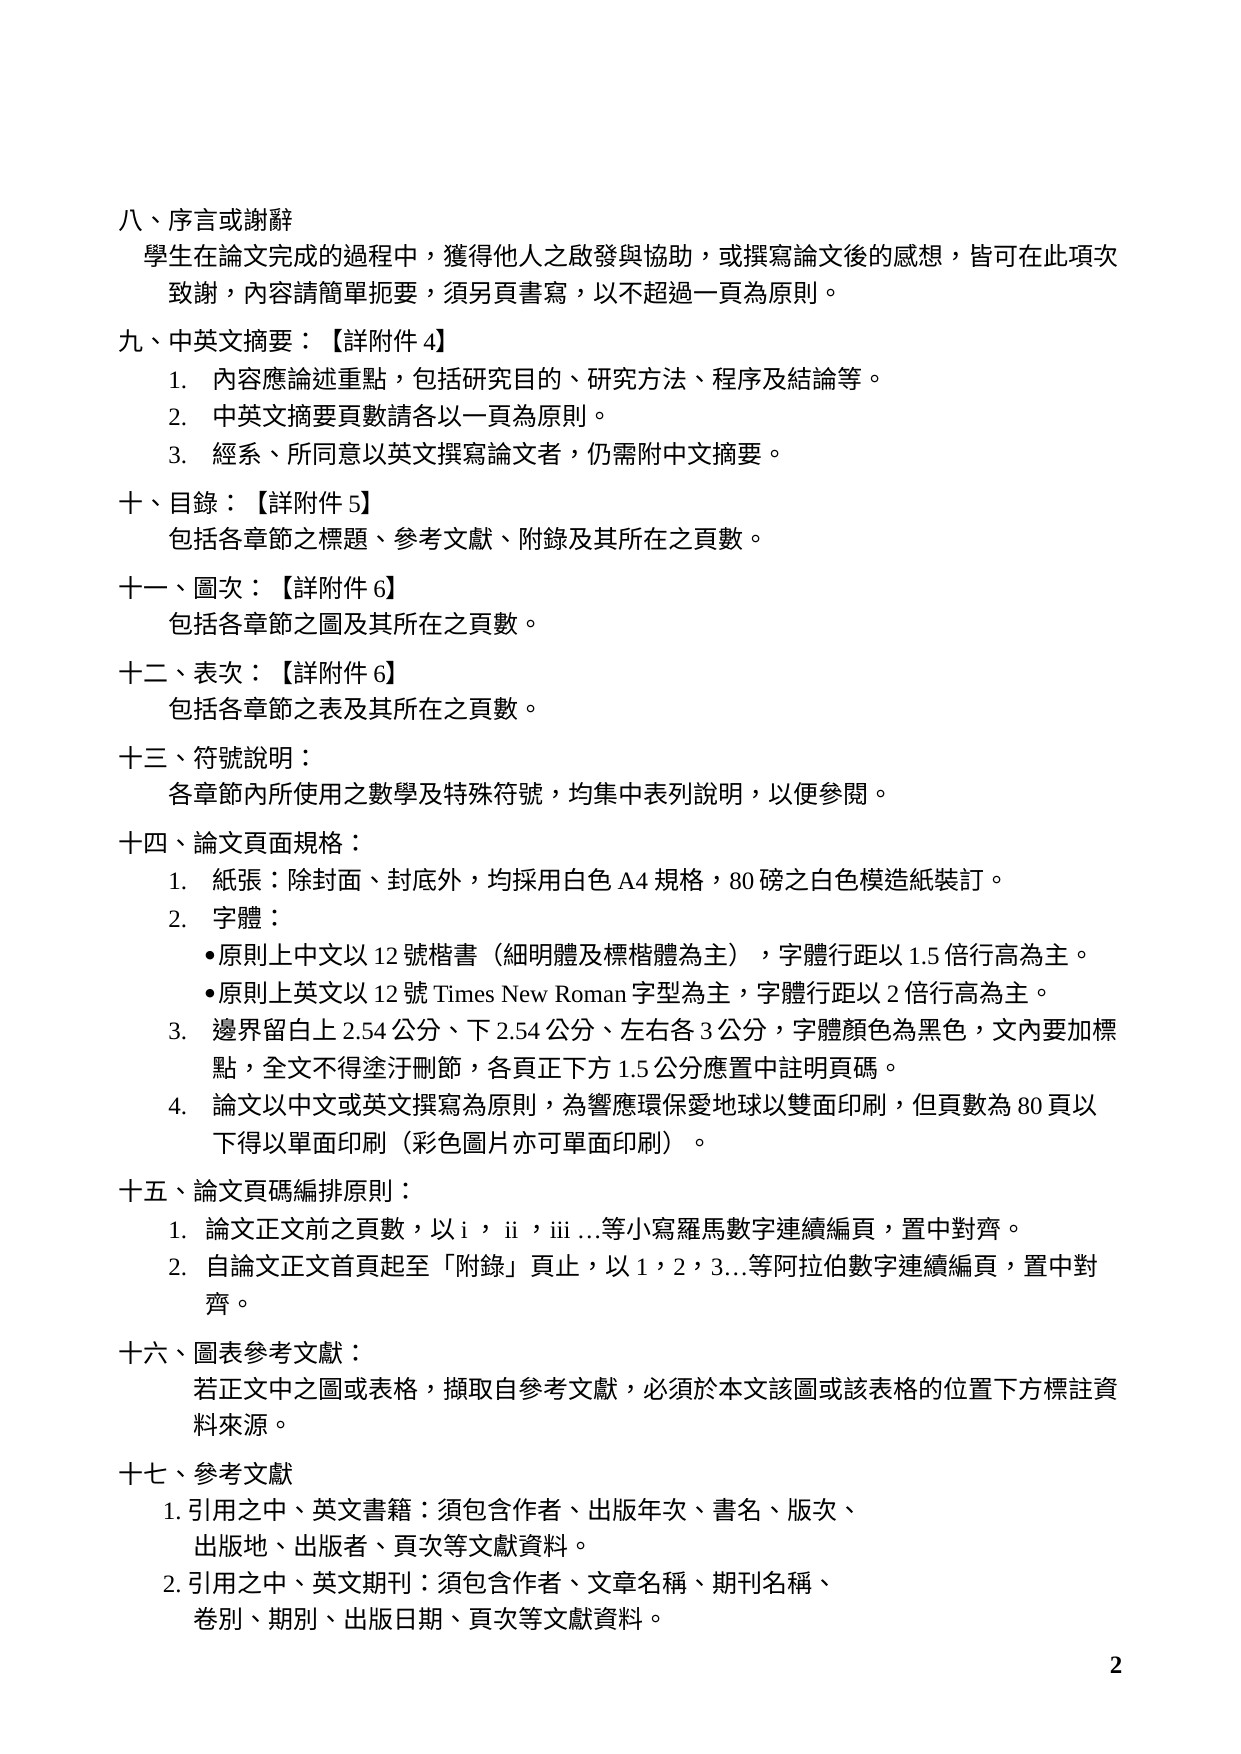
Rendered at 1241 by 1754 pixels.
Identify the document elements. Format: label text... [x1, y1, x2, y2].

list 經系、所同意以英文撰寫論文者，仍需附中文摘要。 [168, 433, 1122, 471]
text 十六、圖表參考文獻： [118, 1333, 1122, 1369]
text 十五、論文頁碼編排原則： [118, 1172, 1122, 1208]
list 1. 引用之中、英文書籍：須包含作者、出版年次、書名、版次、 [163, 1491, 1122, 1527]
text 八、序言或謝辭 [118, 201, 1122, 237]
list 字體： [168, 897, 1122, 934]
list 邊界留白上2.54公分、下2.54公分、左右各3公分，字體顏色為黑色，文內要加標點，全文不得塗汙刪節，各頁正下方1.5公分應置中註明頁碼。 [168, 1009, 1122, 1084]
text 十七、參考文獻 [118, 1454, 1122, 1491]
text 十、目錄：【詳附件5】 [118, 483, 1122, 519]
list 紙張：除封面、封底外，均採用白色A4 規格，80磅之白色模造紙裝訂。 [168, 859, 1122, 897]
text 九、中英文摘要：【詳附件4】 [118, 322, 1122, 358]
list 中英文摘要頁數請各以一頁為原則。 [168, 396, 1122, 433]
list 原則上英文以12號Times New Roman字型為主，字體行距以2倍行高為主。 [206, 972, 1122, 1009]
list 自論文正文首頁起至「附錄」頁止，以1，2，3…等阿拉伯數字連續編頁，置中對齊。 [168, 1246, 1122, 1321]
text 若正文中之圖或表格，擷取自參考文獻，必須於本文該圖或該表格的位置下方標註資料來源。 [193, 1369, 1122, 1442]
list 2. 引用之中、英文期刊：須包含作者、文章名稱、期刊名稱、 [163, 1563, 1122, 1599]
list 學生在論文完成的過程中，獲得他人之啟發與協助，或撰寫論文後的感想，皆可在此項次致謝，內容請簡單扼要，須另頁書寫，以不超過一頁為原則。 [118, 237, 1122, 309]
text 包括各章節之表及其所在之頁數。 [168, 689, 1122, 726]
list 內容應論述重點，包括研究目的、研究方法、程序及結論等。 [168, 358, 1122, 396]
text 各章節內所使用之數學及特殊符號，均集中表列說明，以便參閱。 [168, 774, 1122, 811]
text 包括各章節之圖及其所在之頁數。 [118, 604, 1122, 641]
text 十四、論文頁面規格： [118, 823, 1122, 859]
list 出版地、出版者、頁次等文獻資料。 [118, 1527, 1122, 1563]
list 原則上中文以12號楷書（細明體及標楷體為主），字體行距以1.5倍行高為主。 [206, 934, 1122, 972]
text 包括各章節之標題、參考文獻、附錄及其所在之頁數。 [118, 519, 1122, 556]
list 論文以中文或英文撰寫為原則，為響應環保愛地球以雙面印刷，但頁數為80頁以下得以單面印刷（彩色圖片亦可單面印刷）。 [168, 1084, 1122, 1159]
list 論文正文前之頁數，以i ， ii ，iii …等小寫羅馬數字連續編頁，置中對齊。 [168, 1208, 1122, 1246]
list 卷別、期別、出版日期、頁次等文獻資料。 [118, 1599, 1122, 1636]
text 十二、表次：【詳附件6】 [118, 653, 1122, 689]
text 十三、符號說明： [118, 738, 1122, 774]
text 十一、圖次：【詳附件6】 [118, 568, 1122, 604]
